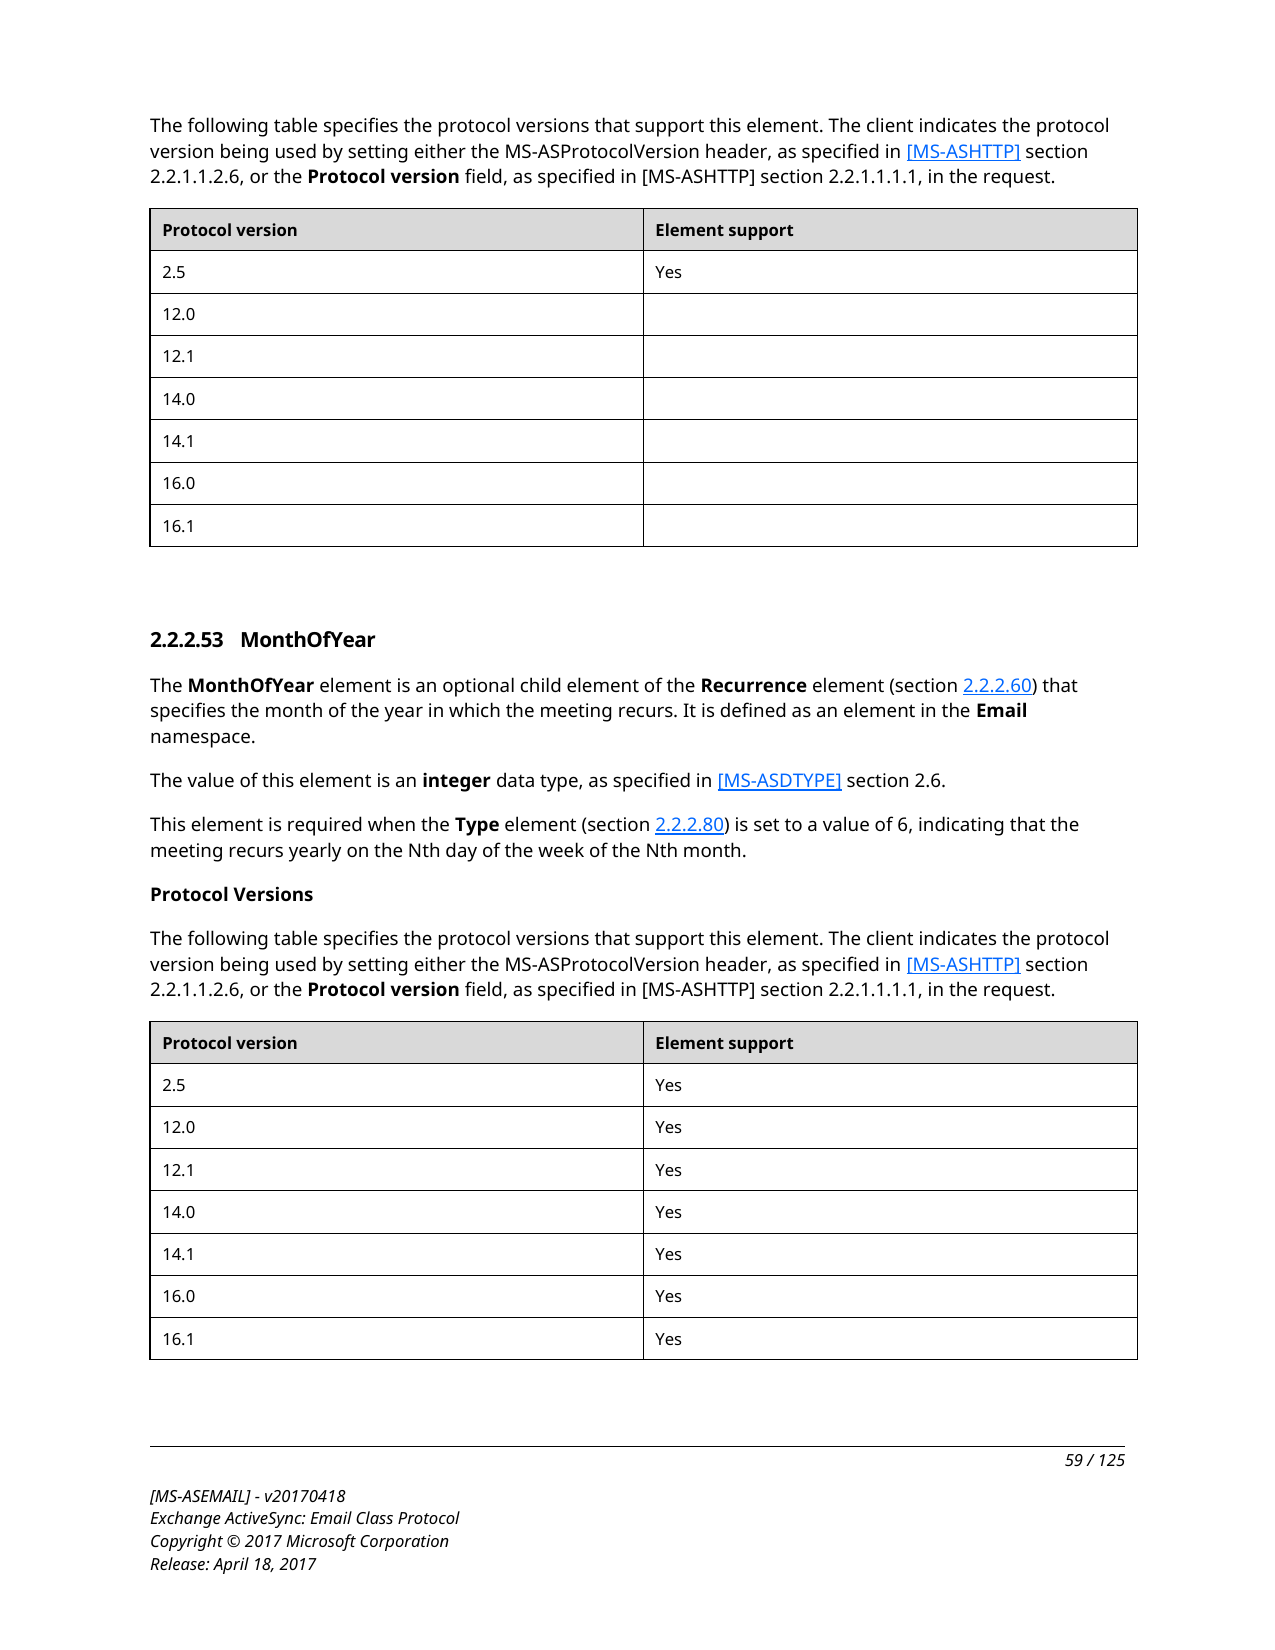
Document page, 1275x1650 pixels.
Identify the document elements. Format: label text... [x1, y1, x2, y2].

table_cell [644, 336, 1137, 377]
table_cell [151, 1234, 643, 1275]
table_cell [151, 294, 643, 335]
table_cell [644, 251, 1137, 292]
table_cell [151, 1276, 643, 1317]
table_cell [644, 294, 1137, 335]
text The value of this element is an integer data type, as specified in [MS-ASDTYPE] section 2.6. [150, 767, 1125, 793]
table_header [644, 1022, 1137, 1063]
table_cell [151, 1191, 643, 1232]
text The MonthOfYear element is an optional child element of the Recurrence element (section 2.2.2.60) that specifies the month of the year in which the meeting recurs. It is defined as an element in the Email namespace. [150, 672, 1125, 748]
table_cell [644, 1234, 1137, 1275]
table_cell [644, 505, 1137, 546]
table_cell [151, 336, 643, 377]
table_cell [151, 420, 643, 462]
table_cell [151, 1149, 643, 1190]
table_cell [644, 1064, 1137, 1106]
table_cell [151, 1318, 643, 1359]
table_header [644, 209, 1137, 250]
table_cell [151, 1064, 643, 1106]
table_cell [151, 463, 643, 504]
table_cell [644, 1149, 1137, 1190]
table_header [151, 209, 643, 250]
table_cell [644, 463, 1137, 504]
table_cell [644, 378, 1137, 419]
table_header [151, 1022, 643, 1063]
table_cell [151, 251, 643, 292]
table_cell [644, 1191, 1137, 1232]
text The following table specifies the protocol versions that support this element. The client indicates the protocol version being used by setting either the MS-ASProtocolVersion header, as specified in [MS-ASHTTP] section 2.2.1.1.2.6, or the Protocol version field, as specified in [MS-ASHTTP] section 2.2.1.1.1.1, in the request. [150, 112, 1125, 189]
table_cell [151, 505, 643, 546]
text This element is required when the Type element (section 2.2.2.80) is set to a value of 6, indicating that the meeting recurs yearly on the Nth day of the week of the Nth month. [150, 812, 1125, 863]
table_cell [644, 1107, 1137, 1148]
text The following table specifies the protocol versions that support this element. The client indicates the protocol version being used by setting either the MS-ASProtocolVersion header, as specified in [MS-ASHTTP] section 2.2.1.1.2.6, or the Protocol version field, as specified in [MS-ASHTTP] section 2.2.1.1.1.1, in the request. [150, 926, 1125, 1002]
text Protocol Versions [150, 881, 1125, 907]
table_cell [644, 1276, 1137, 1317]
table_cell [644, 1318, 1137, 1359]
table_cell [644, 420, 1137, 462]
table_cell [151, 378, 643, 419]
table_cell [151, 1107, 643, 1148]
subtitle MonthOfYear [150, 625, 1125, 653]
